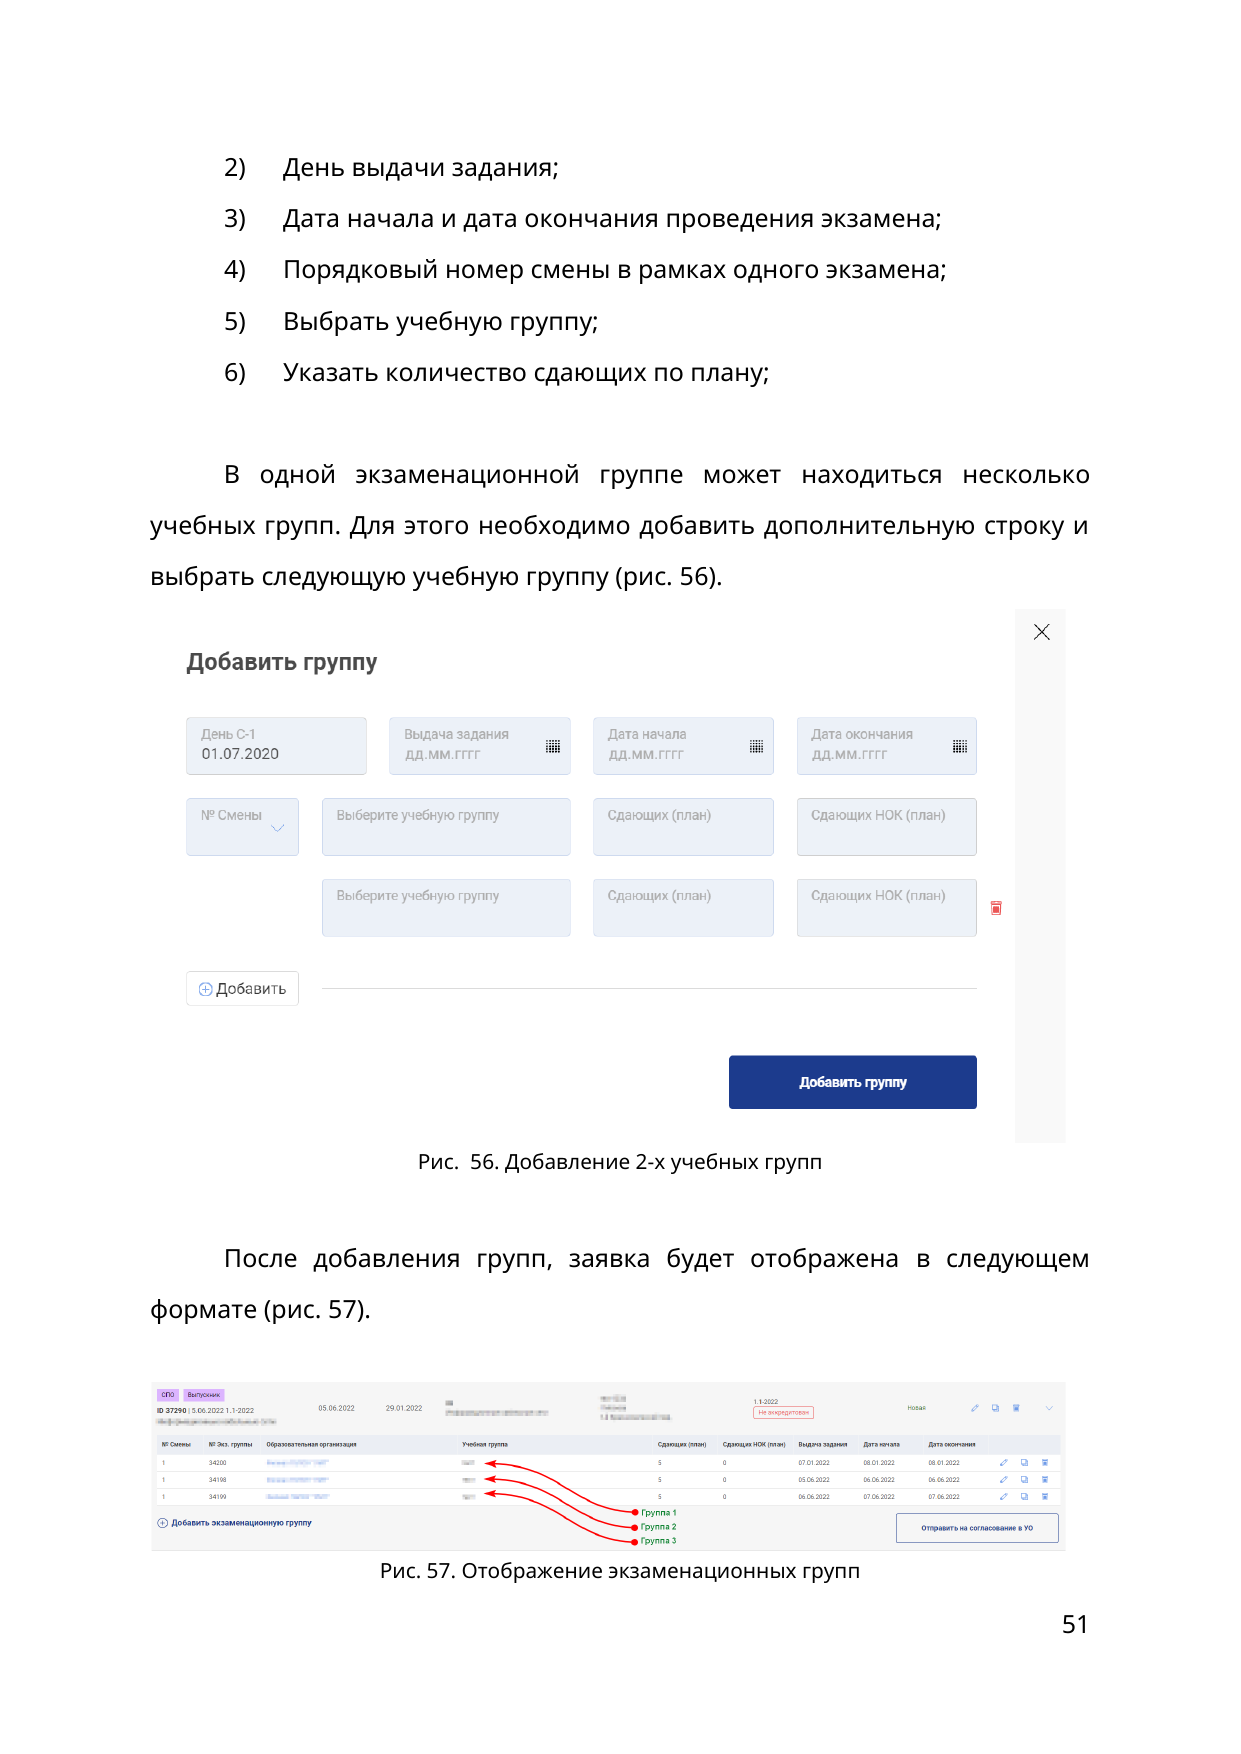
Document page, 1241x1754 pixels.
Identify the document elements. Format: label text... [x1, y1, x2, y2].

list Выбрать учебную группу; [224, 303, 1090, 337]
picture [150, 1382, 1066, 1551]
picture [150, 609, 1066, 1143]
list День выдачи задания; [224, 150, 1090, 184]
list Дата начала и дата окончания проведения экзамена; [224, 201, 1090, 235]
list Указать количество сдающих по плану; [224, 354, 1090, 388]
text Рис. 57. Отображение экзаменационных групп [150, 1556, 1090, 1584]
list Порядковый номер смены в рамках одного экзамена; [224, 252, 1090, 286]
text После добавления групп, заявка будет отображена в следующем формате (рис. 57). [150, 1241, 1090, 1326]
text Рис. 56. Добавление 2-х учебных групп [150, 1147, 1090, 1176]
text В одной экзаменационной группе может находиться несколько учебных групп. Для этого необходимо добавить дополнительную строку и выбрать следующую учебную группу (рис. 56). [150, 456, 1090, 592]
